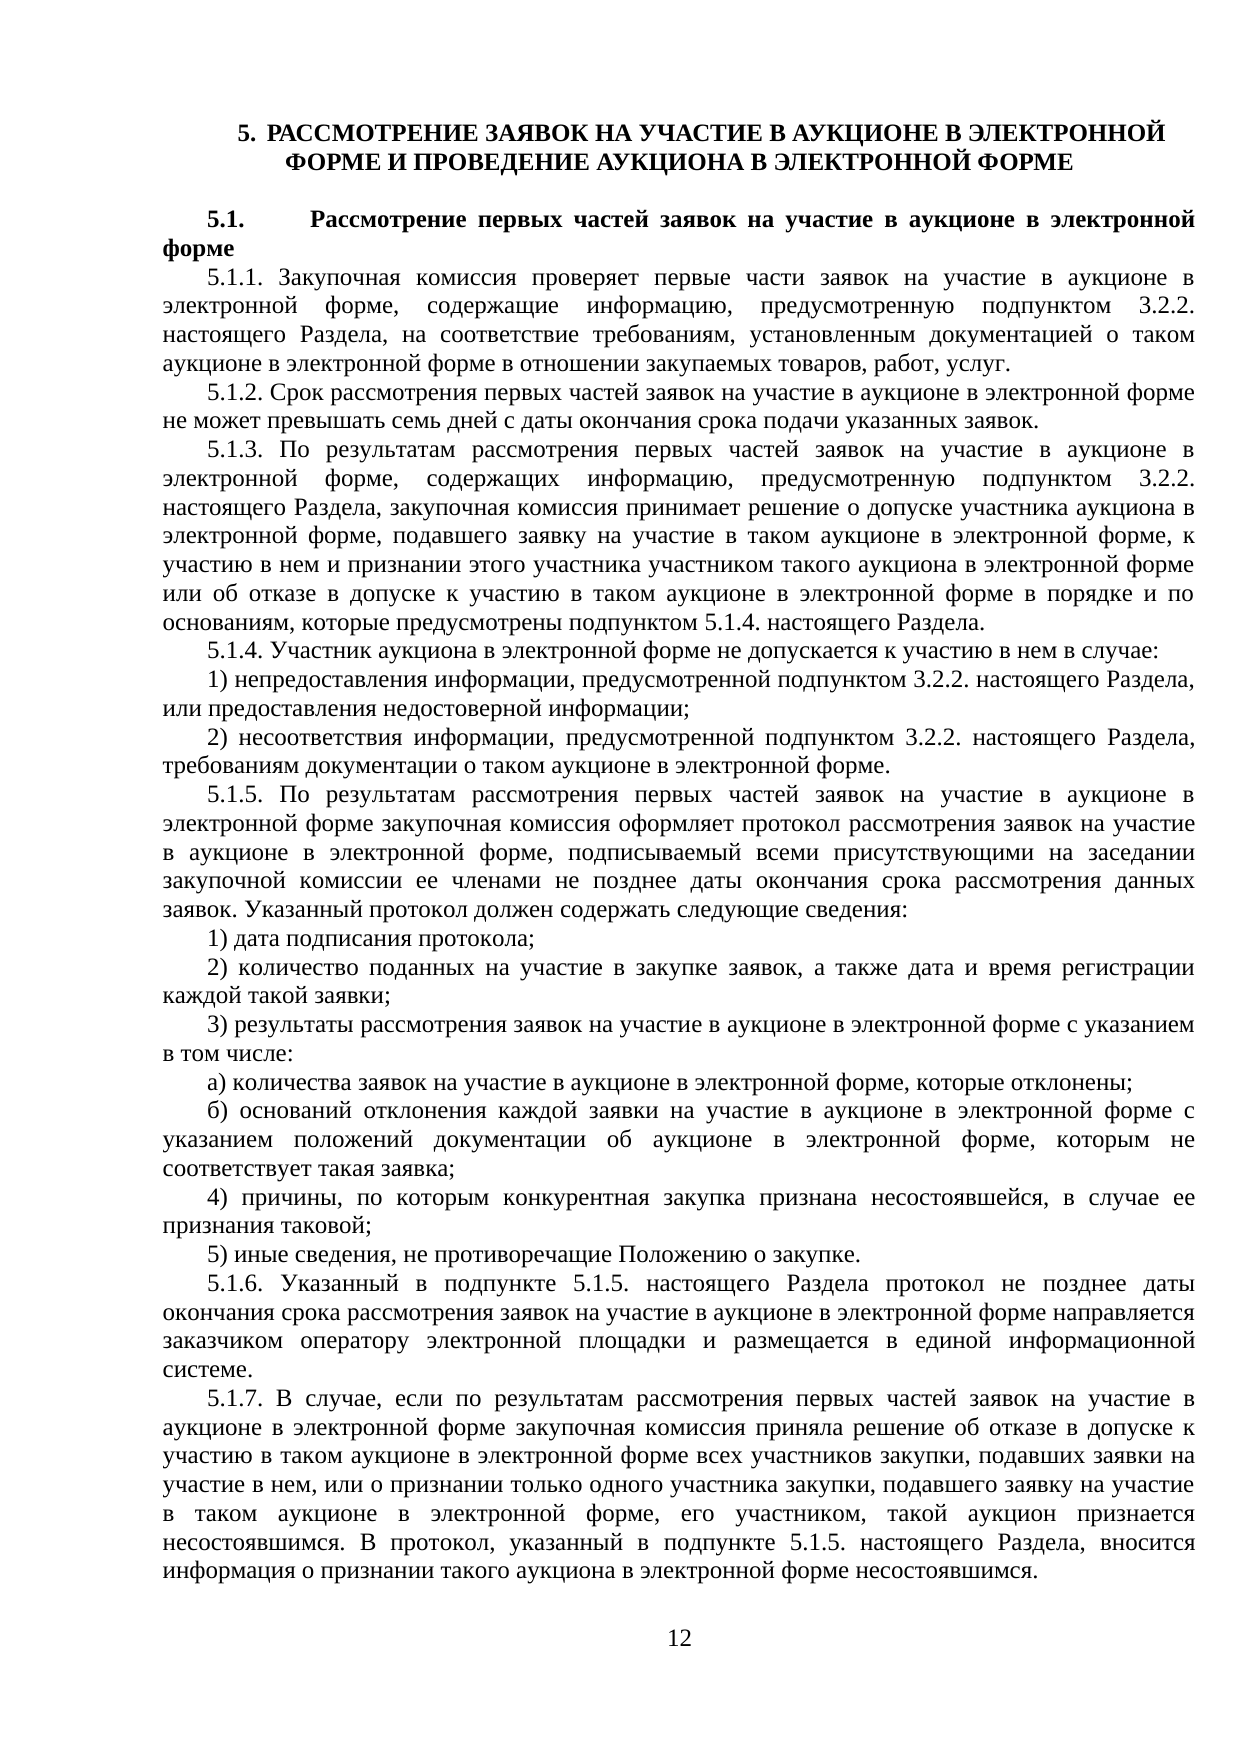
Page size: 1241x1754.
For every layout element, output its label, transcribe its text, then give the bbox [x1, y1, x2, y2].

text 2) несоответствия информации, предусмотренной подпунктом 3.2.2. настоящего Раздела, требованиям документации о таком аукционе в электронной форме. [162, 722, 1196, 779]
text 4) причины, по которым конкурентная закупка признана несостоявшейся, в случае ее признания таковой; [162, 1182, 1196, 1239]
text 5.1.1. Закупочная комиссия проверяет первые части заявок на участие в аукционе в электронной форме, содержащие информацию, предусмотренную подпунктом 3.2.2. настоящего Раздела, на соответствие требованиям, установленным документацией о таком аукционе в электронной форме в отношении закупаемых товаров, работ, услуг. [162, 262, 1196, 377]
text б) оснований отклонения каждой заявки на участие в аукционе в электронной форме с указанием положений документации об аукционе в электронной форме, которым не соответствует такая заявка; [162, 1096, 1196, 1182]
text 2) количество поданных на участие в закупке заявок, а также дата и время регистрации каждой такой заявки; [162, 952, 1196, 1009]
text 5.1.7. В случае, если по результатам рассмотрения первых частей заявок на участие в аукционе в электронной форме закупочная комиссия приняла решение об отказе в допуске к участию в таком аукционе в электронной форме всех участников закупки, подавших заявки на участие в нем, или о признании только одного участника закупки, подавшего заявку на участие в таком аукционе в электронной форме, его участником, такой аукцион признается несостоявшимся. В протокол, указанный в подпункте 5.1.5. настоящего Раздела, вносится информация о признании такого аукциона в электронной форме несостоявшимся. [162, 1383, 1196, 1584]
subtitle 5. РАССМОТРЕНИЕ ЗАЯВОК на участие в аукционе в электронной форме И ПРОВЕДЕНИЕ АУКЦИОНА В ЭЛЕКТРОННОЙ ФОРМЕ [162, 118, 1196, 176]
text 3) результаты рассмотрения заявок на участие в аукционе в электронной форме с указанием в том числе: [162, 1009, 1196, 1067]
text 5.1.3. По результатам рассмотрения первых частей заявок на участие в аукционе в электронной форме, содержащих информацию, предусмотренную подпунктом 3.2.2. настоящего Раздела, закупочная комиссия принимает решение о допуске участника аукциона в электронной форме, подавшего заявку на участие в таком аукционе в электронной форме, к участию в нем и признании этого участника участником такого аукциона в электронной форме или об отказе в допуске к участию в таком аукционе в электронной форме в порядке и по основаниям, которые предусмотрены подпунктом 5.1.4. настоящего Раздела. [162, 434, 1196, 636]
text 5.1.2. Срок рассмотрения первых частей заявок на участие в аукционе в электронной форме не может превышать семь дней с даты окончания срока подачи указанных заявок. [162, 377, 1196, 434]
text 1) дата подписания протокола; [162, 923, 1196, 952]
text 1) непредоставления информации, предусмотренной подпунктом 3.2.2. настоящего Раздела, или предоставления недостоверной информации; [162, 664, 1196, 722]
text 5.1. Рассмотрение первых частей заявок на участие в аукционе в электронной форме [162, 204, 1196, 262]
text 5.1.6. Указанный в подпункте 5.1.5. настоящего Раздела протокол не позднее даты окончания срока рассмотрения заявок на участие в аукционе в электронной форме направляется заказчиком оператору электронной площадки и размещается в единой информационной системе. [162, 1268, 1196, 1383]
text 5.1.4. Участник аукциона в электронной форме не допускается к участию в нем в случае: [162, 636, 1196, 664]
text 5.1.5. По результатам рассмотрения первых частей заявок на участие в аукционе в электронной форме закупочная комиссия оформляет протокол рассмотрения заявок на участие в аукционе в электронной форме, подписываемый всеми присутствующими на заседании закупочной комиссии ее членами не позднее даты окончания срока рассмотрения данных заявок. Указанный протокол должен содержать следующие сведения: [162, 779, 1196, 923]
text 5) иные сведения, не противоречащие Положению о закупке. [162, 1239, 1196, 1268]
text а) количества заявок на участие в аукционе в электронной форме, которые отклонены; [162, 1067, 1196, 1096]
